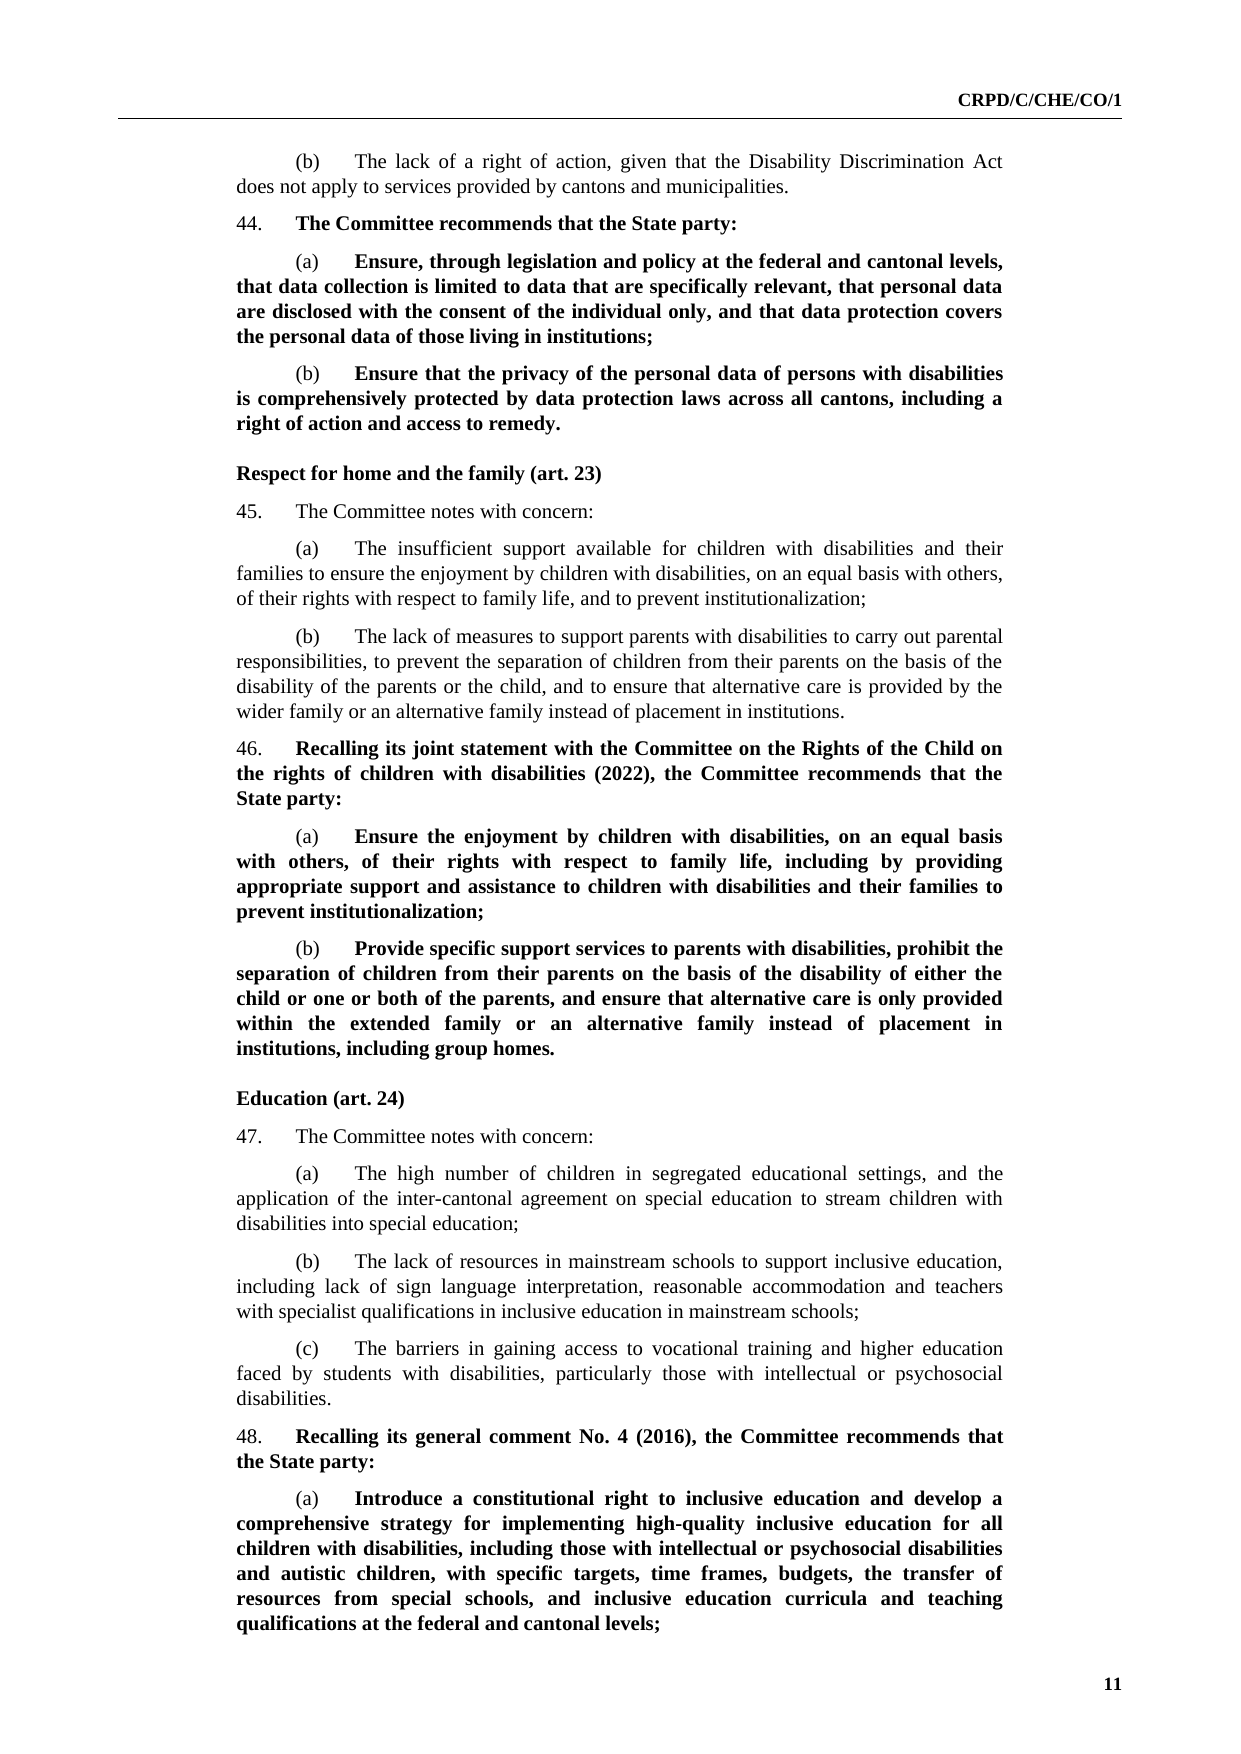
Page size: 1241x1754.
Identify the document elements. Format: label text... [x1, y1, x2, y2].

text (c) The barriers in gaining access to vocational training and higher education faced by students with disabilities, particularly those with intellectual or psychosocial disabilities. [236, 1335, 1004, 1410]
text (a) Ensure, through legislation and policy at the federal and cantonal levels, that data collection is limited to data that are specifically relevant, that personal data are disclosed with the consent of the individual only, and that data protection covers the personal data of those living in institutions; [236, 248, 1004, 348]
text 45. The Committee notes with concern: [236, 498, 1004, 523]
text Respect for home and the family (art. 23) [118, 460, 1004, 485]
text (b) The lack of resources in mainstream schools to support inclusive education, including lack of sign language interpretation, reasonable accommodation and teachers with specialist qualifications in inclusive education in mainstream schools; [236, 1248, 1004, 1323]
text (a) Ensure the enjoyment by children with disabilities, on an equal basis with others, of their rights with respect to family life, including by providing appropriate support and assistance to children with disabilities and their families to prevent institutionalization; [236, 823, 1004, 923]
text 46. Recalling its joint statement with the Committee on the Rights of the Child on the rights of children with disabilities (2022), the Committee recommends that the State party: [236, 735, 1004, 810]
text (b) Ensure that the privacy of the personal data of persons with disabilities is comprehensively protected by data protection laws across all cantons, including a right of action and access to remedy. [236, 360, 1004, 435]
text (a) The high number of children in segregated educational settings, and the application of the inter-cantonal agreement on special education to stream children with disabilities into special education; [236, 1160, 1004, 1235]
text (b) The lack of a right of action, given that the Disability Discrimination Act does not apply to services provided by cantons and municipalities. [236, 148, 1004, 198]
text (a) Introduce a constitutional right to inclusive education and develop a comprehensive strategy for implementing high-quality inclusive education for all children with disabilities, including those with intellectual or psychosocial disabilities and autistic children, with specific targets, time frames, budgets, the transfer of resources from special schools, and inclusive education curricula and teaching qualifications at the federal and cantonal levels; [236, 1485, 1004, 1635]
text 48. Recalling its general comment No. 4 (2016), the Committee recommends that the State party: [236, 1423, 1004, 1473]
text (a) The insufficient support available for children with disabilities and their families to ensure the enjoyment by children with disabilities, on an equal basis with others, of their rights with respect to family life, and to prevent institutionalization; [236, 535, 1004, 610]
text (b) The lack of measures to support parents with disabilities to carry out parental responsibilities, to prevent the separation of children from their parents on the basis of the disability of the parents or the child, and to ensure that alternative care is provided by the wider family or an alternative family instead of placement in institutions. [236, 623, 1004, 723]
text (b) Provide specific support services to parents with disabilities, prohibit the separation of children from their parents on the basis of the disability of either the child or one or both of the parents, and ensure that alternative care is only provided within the extended family or an alternative family instead of placement in institutions, including group homes. [236, 935, 1004, 1060]
text 44. The Committee recommends that the State party: [236, 210, 1004, 235]
text 47. The Committee notes with concern: [236, 1123, 1004, 1148]
text Education (art. 24) [118, 1085, 1004, 1110]
